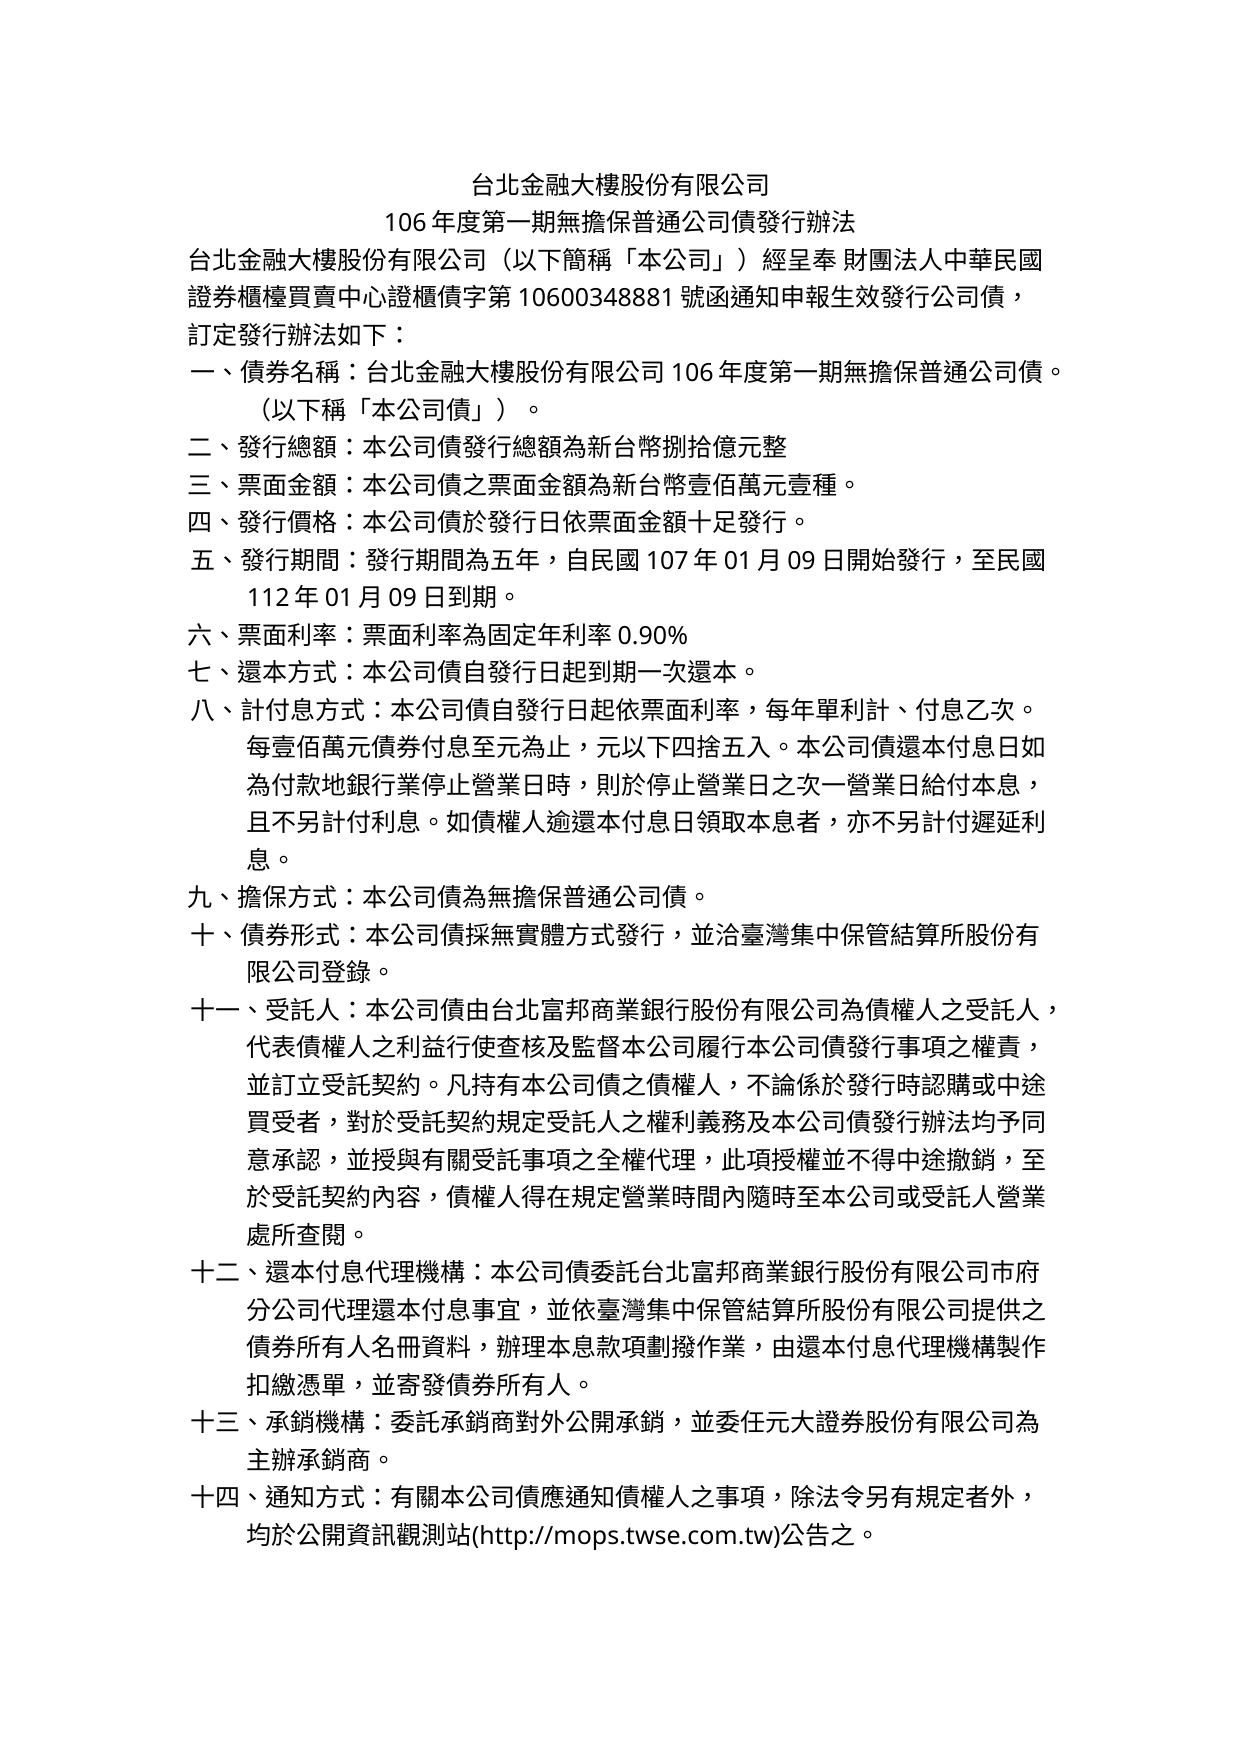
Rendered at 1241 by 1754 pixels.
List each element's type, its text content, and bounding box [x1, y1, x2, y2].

text 台北金融大樓股份有限公司（以下簡稱「本公司」）經呈奉 財團法人中華民國證券櫃檯買賣中心證櫃債字第10600348881號函通知申報生效發行公司債，訂定發行辦法如下： [187, 239, 1053, 352]
text 五、發行期間：發行期間為五年，自民國107年01月09日開始發行，至民國112年01月09日到期。 [191, 539, 1053, 614]
text 十四、通知方式：有關本公司債應通知債權人之事項，除法令另有規定者外，均於公開資訊觀測站(http://mops.twse.com.tw)公告之。 [191, 1477, 1053, 1552]
text 十、債券形式：本公司債採無實體方式發行，並洽臺灣集中保管結算所股份有限公司登錄。 [191, 914, 1053, 989]
text 一、債券名稱：台北金融大樓股份有限公司106年度第一期無擔保普通公司債。（以下稱「本公司債」）。 [191, 352, 1053, 427]
text 四、發行價格：本公司債於發行日依票面金額十足發行。 [187, 502, 1053, 539]
text 七、還本方式：本公司債自發行日起到期一次還本。 [187, 652, 1053, 689]
text 十三、承銷機構：委託承銷商對外公開承銷，並委任元大證券股份有限公司為主辦承銷商。 [191, 1402, 1053, 1477]
text 三、票面金額：本公司債之票面金額為新台幣壹佰萬元壹種。 [187, 464, 1053, 502]
text 106年度第一期無擔保普通公司債發行辦法 [187, 202, 1053, 239]
text 九、擔保方式：本公司債為無擔保普通公司債。 [187, 877, 1053, 914]
text 台北金融大樓股份有限公司 [187, 164, 1053, 202]
text 六、票面利率：票面利率為固定年利率0.90% [187, 614, 1053, 652]
text 二、發行總額：本公司債發行總額為新台幣捌拾億元整 [187, 427, 1053, 464]
text 八、計付息方式：本公司債自發行日起依票面利率，每年單利計、付息乙次。每壹佰萬元債券付息至元為止，元以下四捨五入。本公司債還本付息日如為付款地銀行業停止營業日時，則於停止營業日之次一營業日給付本息，且不另計付利息。如債權人逾還本付息日領取本息者，亦不另計付遲延利息。 [191, 689, 1053, 877]
text 十一、受託人：本公司債由台北富邦商業銀行股份有限公司為債權人之受託人，代表債權人之利益行使查核及監督本公司履行本公司債發行事項之權責，並訂立受託契約。凡持有本公司債之債權人，不論係於發行時認購或中途買受者，對於受託契約規定受託人之權利義務及本公司債發行辦法均予同意承認，並授與有關受託事項之全權代理，此項授權並不得中途撤銷，至於受託契約內容，債權人得在規定營業時間內隨時至本公司或受託人營業處所查閱。 [191, 989, 1053, 1252]
text 十二、還本付息代理機構：本公司債委託台北富邦商業銀行股份有限公司巿府分公司代理還本付息事宜，並依臺灣集中保管結算所股份有限公司提供之債券所有人名冊資料，辦理本息款項劃撥作業，由還本付息代理機構製作扣繳憑單，並寄發債券所有人。 [191, 1252, 1053, 1402]
